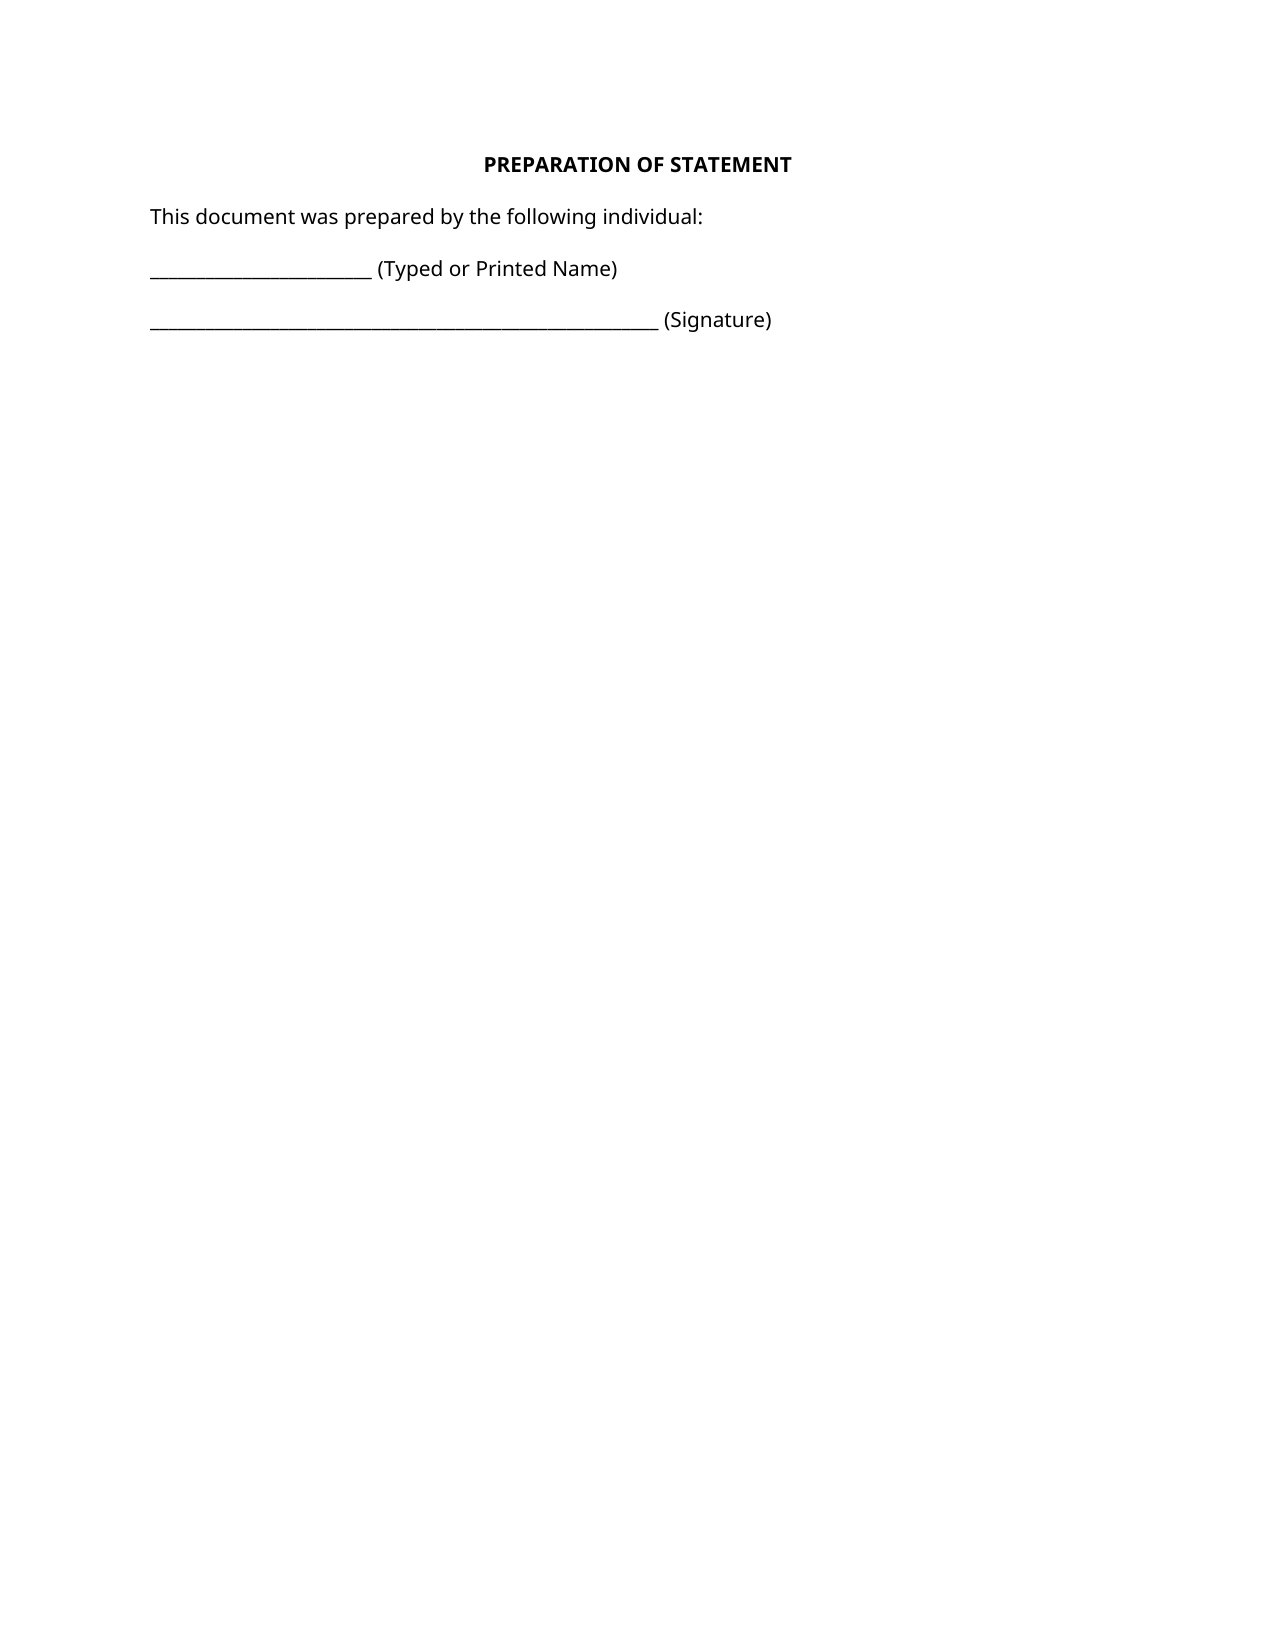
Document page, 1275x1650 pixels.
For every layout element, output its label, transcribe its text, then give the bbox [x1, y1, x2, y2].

text ________________________ (Typed or Printed Name) [150, 254, 1125, 282]
text _______________________________________________________ (Signature) [150, 306, 1125, 334]
text PREPARATION OF STATEMENT [150, 150, 1125, 178]
text This document was prepared by the following individual: [150, 202, 1125, 230]
